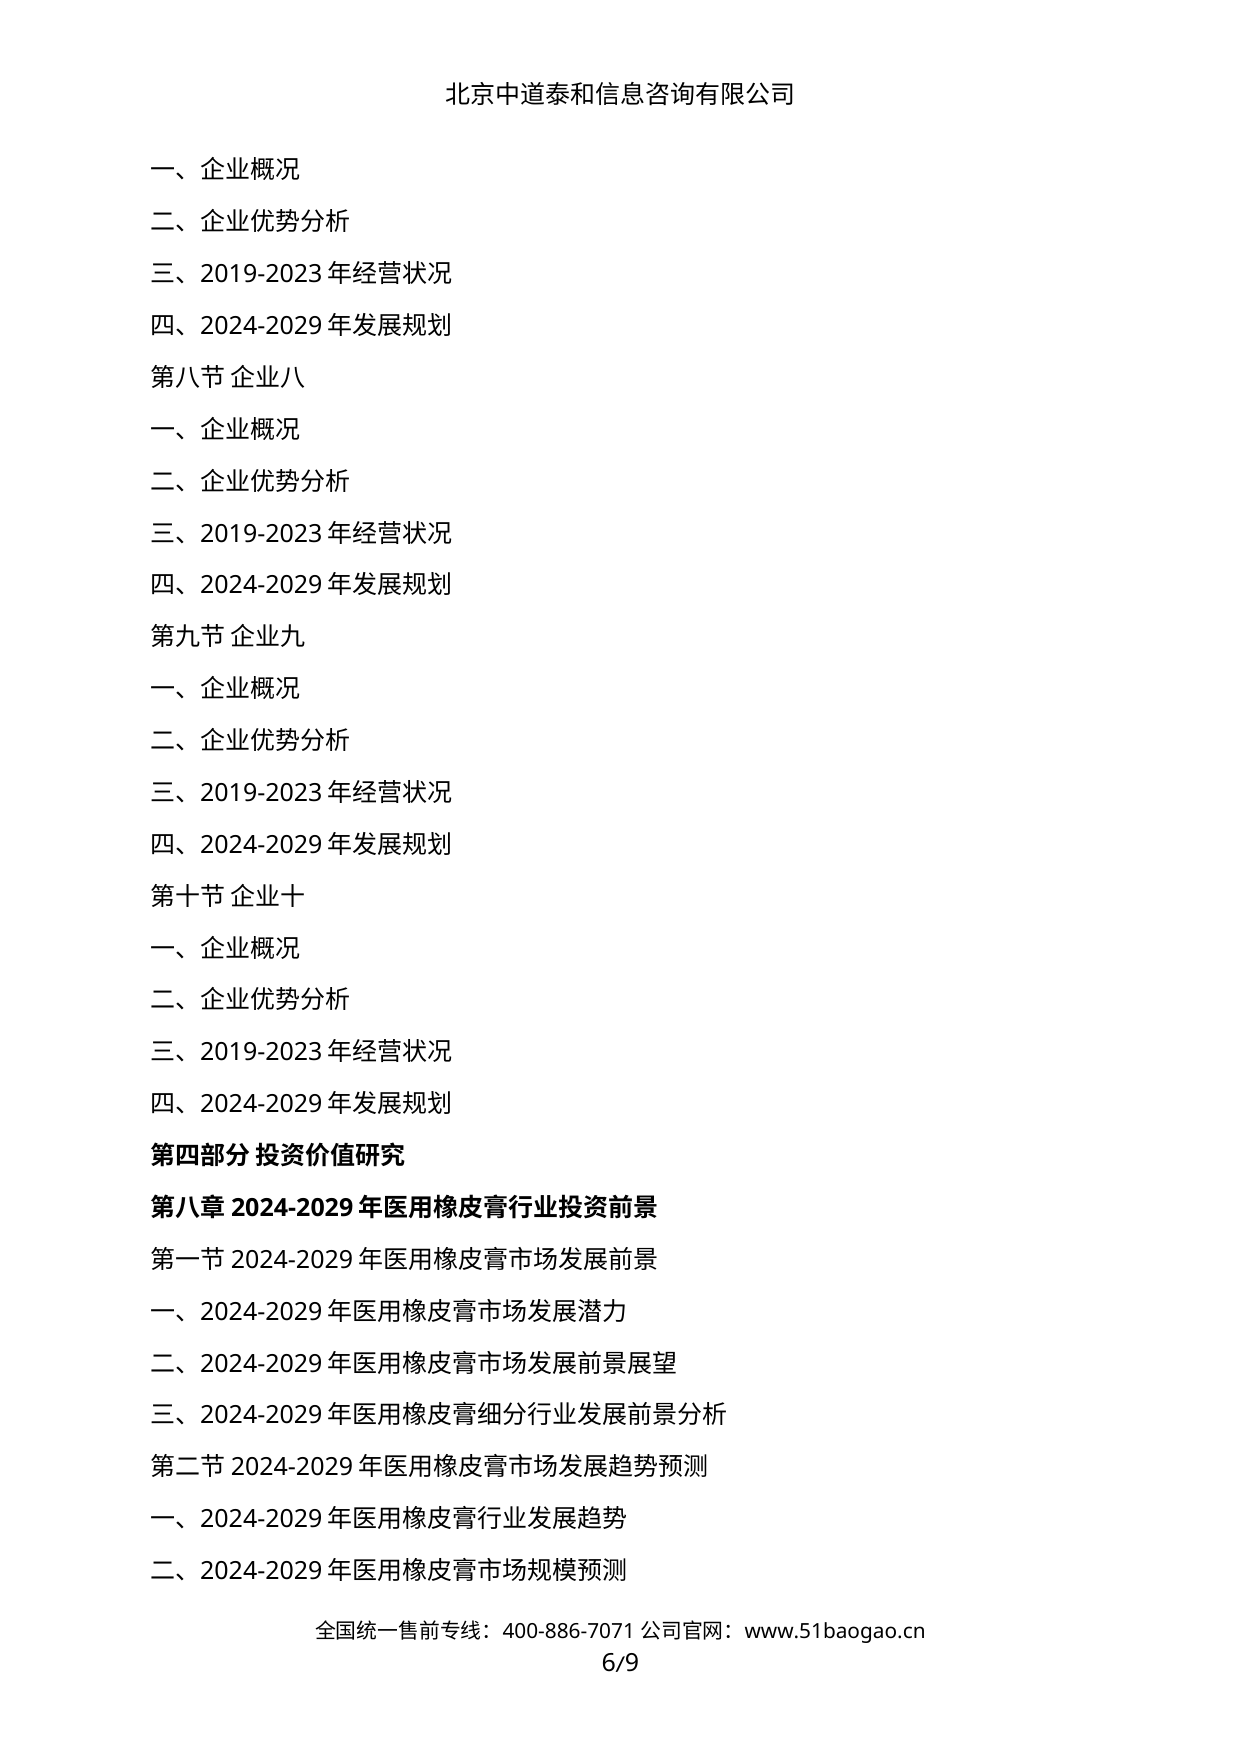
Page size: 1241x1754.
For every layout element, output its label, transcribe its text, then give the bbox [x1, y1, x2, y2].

text 第九节 企业九 [150, 617, 1090, 653]
text 第一节 2024-2029年医用橡皮膏市场发展前景 [150, 1239, 1090, 1276]
text 三、2019-2023年经营状况 [150, 513, 1090, 549]
text 第十节 企业十 [150, 876, 1090, 912]
text 一、2024-2029年医用橡皮膏行业发展趋势 [150, 1499, 1090, 1535]
text 二、2024-2029年医用橡皮膏市场规模预测 [150, 1551, 1090, 1587]
text 四、2024-2029年发展规划 [150, 824, 1090, 861]
text 四、2024-2029年发展规划 [150, 565, 1090, 601]
text 一、2024-2029年医用橡皮膏市场发展潜力 [150, 1291, 1090, 1327]
text 一、企业概况 [150, 150, 1090, 186]
text 二、2024-2029年医用橡皮膏市场发展前景展望 [150, 1343, 1090, 1379]
text 二、企业优势分析 [150, 202, 1090, 238]
text 一、企业概况 [150, 669, 1090, 705]
text 三、2019-2023年经营状况 [150, 254, 1090, 290]
text 四、2024-2029年发展规划 [150, 1084, 1090, 1120]
text 一、企业概况 [150, 928, 1090, 964]
text 一、企业概况 [150, 409, 1090, 446]
text 二、企业优势分析 [150, 980, 1090, 1016]
text 第八章 2024-2029年医用橡皮膏行业投资前景 [150, 1187, 1090, 1224]
text 第四部分 投资价值研究 [150, 1136, 1090, 1172]
text 第二节 2024-2029年医用橡皮膏市场发展趋势预测 [150, 1447, 1090, 1483]
text 二、企业优势分析 [150, 461, 1090, 497]
text 三、2024-2029年医用橡皮膏细分行业发展前景分析 [150, 1395, 1090, 1431]
text 三、2019-2023年经营状况 [150, 772, 1090, 809]
text 四、2024-2029年发展规划 [150, 306, 1090, 342]
text 二、企业优势分析 [150, 721, 1090, 757]
text 三、2019-2023年经营状况 [150, 1032, 1090, 1068]
text 第八节 企业八 [150, 357, 1090, 394]
